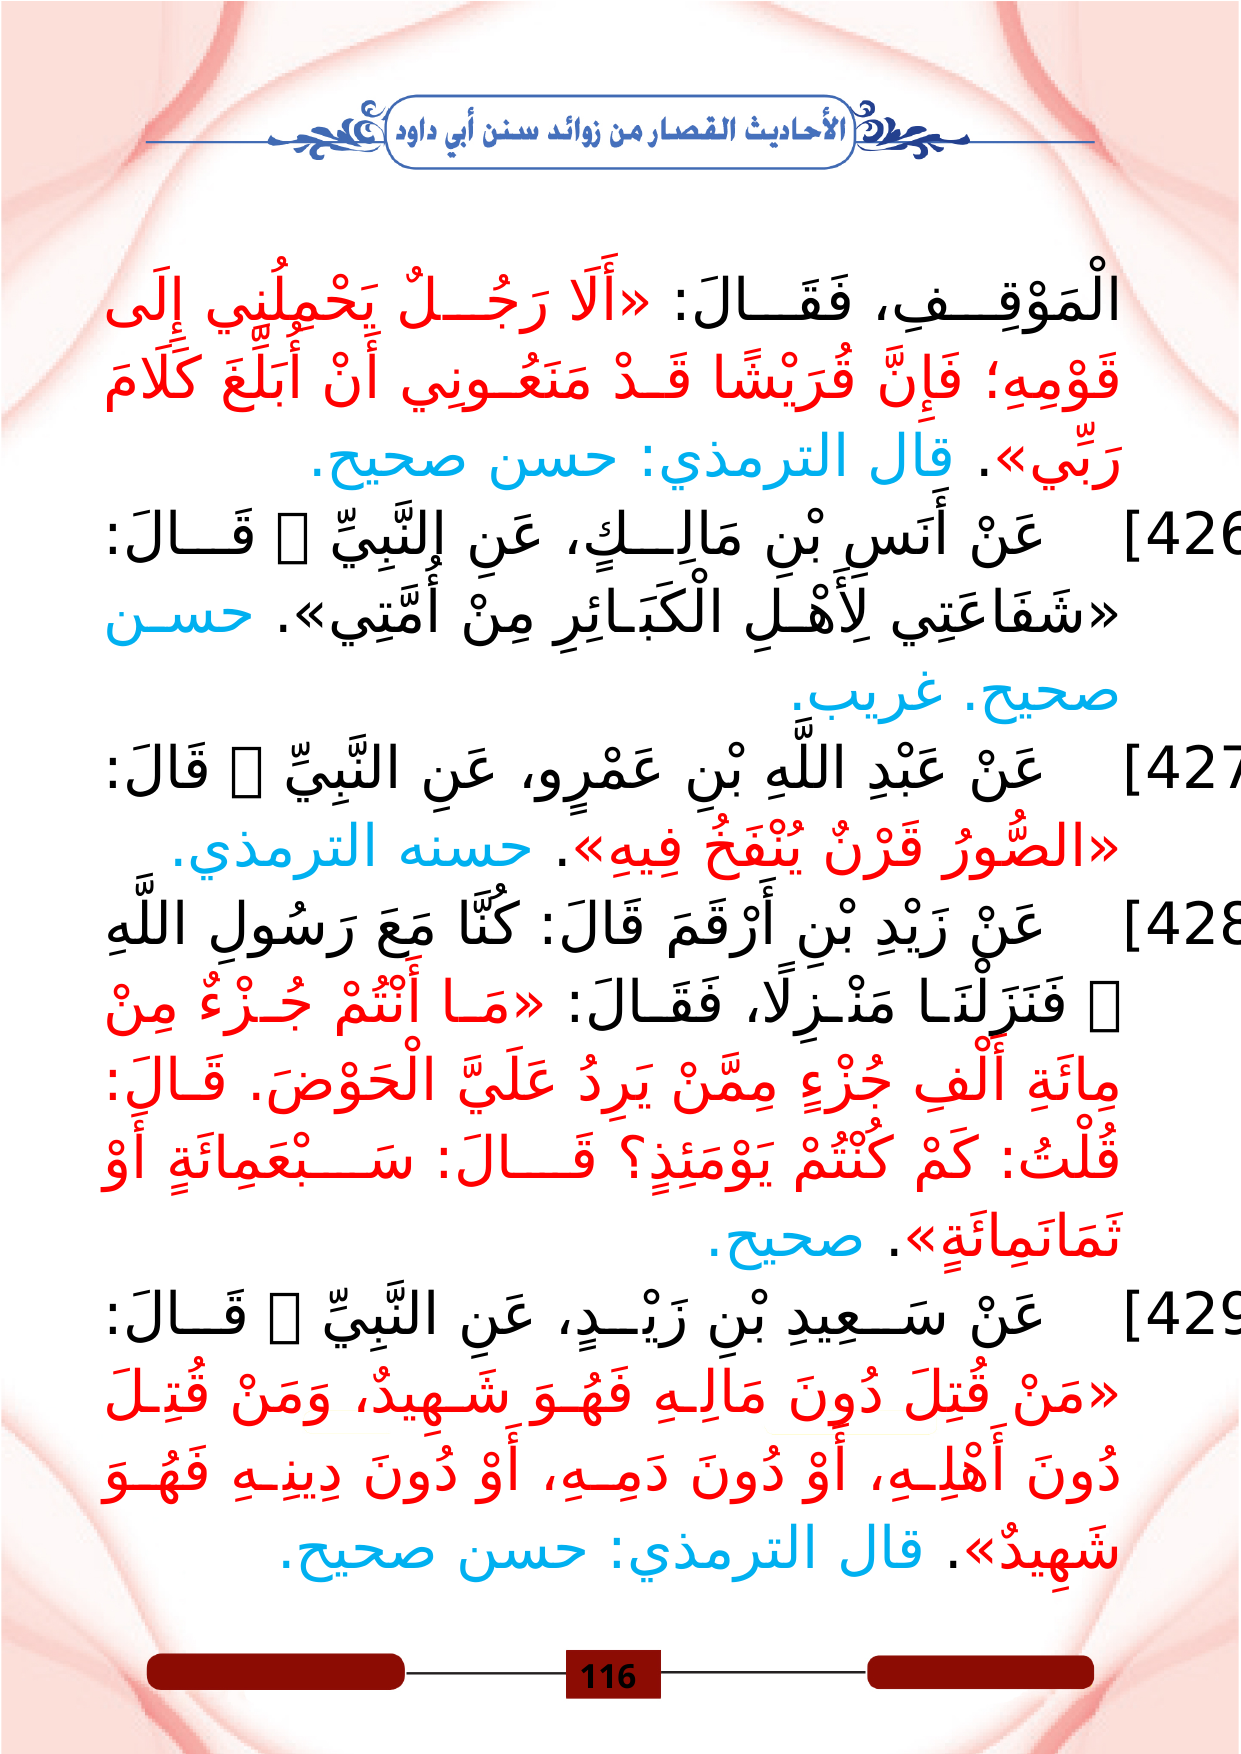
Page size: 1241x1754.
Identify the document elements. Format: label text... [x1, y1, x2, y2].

picture [1, 1, 1239, 1754]
list عَنْ عَبْدِ اللَّهِ بْنِ عَمْرٍو، عَنِ النَّبِيِّ قَالَ: «الصُّورُ قَرْنٌ يُنْفَخُ فِيهِ». حسنه الترمذي. [103, 734, 1122, 880]
picture [1230, 905, 1239, 919]
list عَنْ زَيْدِ بْنِ أَرْقَمَ قَالَ: كُنَّا مَعَ رَسُولِ اللَّهِ فَنَزَلْنَا مَنْزِلًا، فَقَالَ: «مَا أَنْتُمْ جُزْءٌ مِنْ مِائَةِ أَلْفِ جُزْءٍ مِمَّنْ يَرِدُ عَلَيَّ الْحَوْضَ. قَالَ: قُلْتُ: كَمْ كُنْتُمْ يَوْمَئِذٍ؟ قَالَ: سَبْعَمِائَةٍ أَوْ ثَمَانَمِائَةٍ». صحيح. [103, 890, 1122, 1270]
picture [1228, 1295, 1239, 1315]
picture [1230, 530, 1239, 550]
list عَنْ سَعِيدِ بْنِ زَيْدٍ، عَنِ النَّبِيِّ قَالَ: «مَنْ قُتِلَ دُونَ مَالِهِ فَهُوَ شَهِيدٌ، وَمَنْ قُتِلَ دُونَ أَهْلِهِ، أَوْ دُونَ دَمِهِ، أَوْ دُونَ دِينِهِ فَهُوَ شَهِيدٌ». قال الترمذي: حسن صحيح. [103, 1280, 1122, 1582]
picture [1229, 924, 1239, 940]
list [103, 266, 1122, 490]
picture [1229, 516, 1239, 530]
list عَنْ أَنَسِ بْنِ مَالِكٍ، عَنِ النَّبِيِّ قَالَ: «شَفَاعَتِي لِأَهْلِ الْكَبَائِرِ مِنْ أُمَّتِي». حسن صحيح. غريب. [103, 500, 1122, 724]
